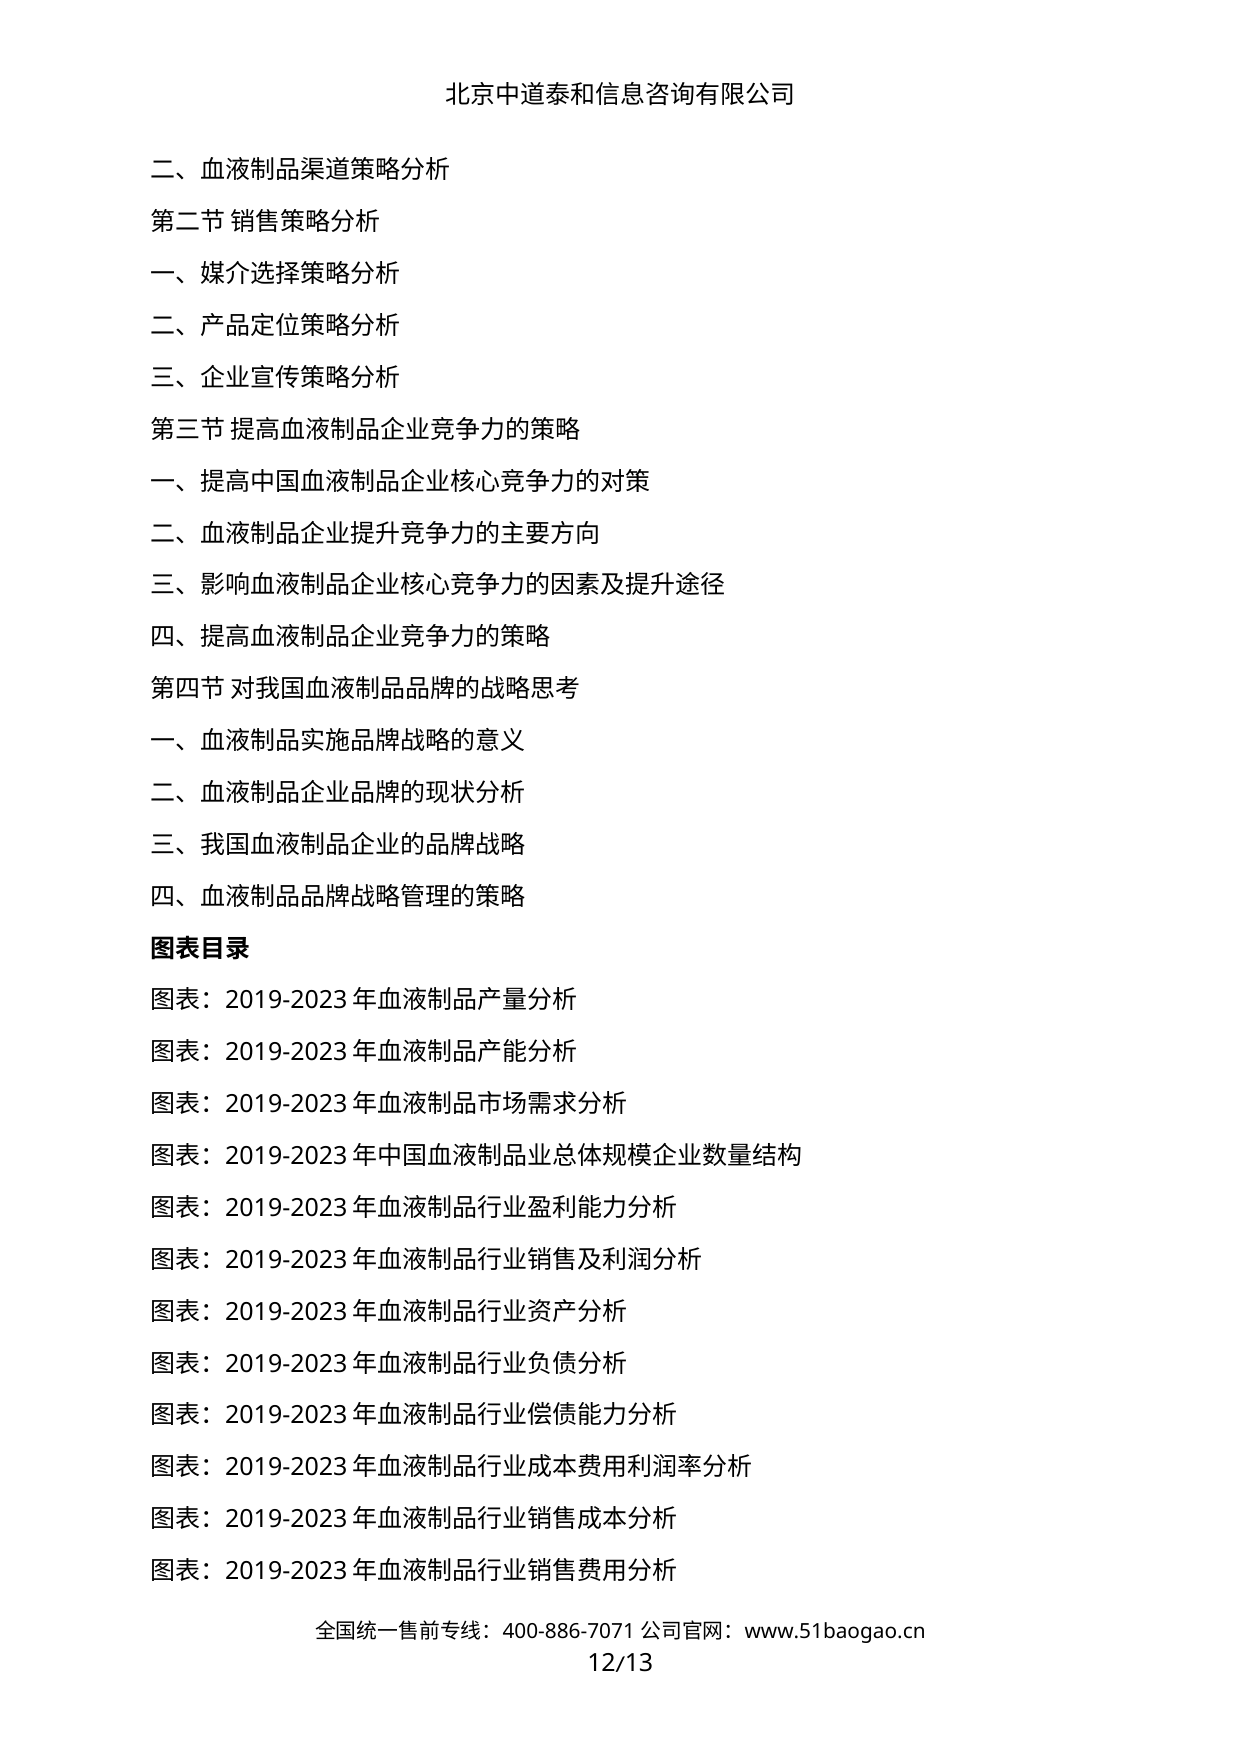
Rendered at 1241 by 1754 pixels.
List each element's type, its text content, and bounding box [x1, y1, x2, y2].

text 四、血液制品品牌战略管理的策略 [150, 876, 1090, 912]
text 图表：2019-2023年血液制品行业销售成本分析 [150, 1499, 1090, 1535]
text 第二节 销售策略分析 [150, 202, 1090, 238]
text 图表：2019-2023年血液制品市场需求分析 [150, 1084, 1090, 1120]
text 图表：2019-2023年血液制品行业成本费用利润率分析 [150, 1447, 1090, 1483]
text 图表：2019-2023年中国血液制品业总体规模企业数量结构 [150, 1136, 1090, 1172]
text 第三节 提高血液制品企业竞争力的策略 [150, 409, 1090, 446]
text 二、血液制品渠道策略分析 [150, 150, 1090, 186]
text 图表目录 [150, 928, 1090, 964]
text 三、影响血液制品企业核心竞争力的因素及提升途径 [150, 565, 1090, 601]
text 图表：2019-2023年血液制品行业销售及利润分析 [150, 1239, 1090, 1276]
text 图表：2019-2023年血液制品产量分析 [150, 980, 1090, 1016]
text 三、我国血液制品企业的品牌战略 [150, 824, 1090, 861]
text 一、提高中国血液制品企业核心竞争力的对策 [150, 461, 1090, 497]
text 第四节 对我国血液制品品牌的战略思考 [150, 669, 1090, 705]
text 图表：2019-2023年血液制品行业资产分析 [150, 1291, 1090, 1327]
text 图表：2019-2023年血液制品行业负债分析 [150, 1343, 1090, 1379]
text 二、血液制品企业提升竞争力的主要方向 [150, 513, 1090, 549]
text 三、企业宣传策略分析 [150, 357, 1090, 394]
text 一、血液制品实施品牌战略的意义 [150, 721, 1090, 757]
text 图表：2019-2023年血液制品行业销售费用分析 [150, 1551, 1090, 1587]
text 二、产品定位策略分析 [150, 306, 1090, 342]
text 二、血液制品企业品牌的现状分析 [150, 772, 1090, 809]
text 一、媒介选择策略分析 [150, 254, 1090, 290]
text 图表：2019-2023年血液制品行业盈利能力分析 [150, 1187, 1090, 1224]
text 图表：2019-2023年血液制品产能分析 [150, 1032, 1090, 1068]
text 图表：2019-2023年血液制品行业偿债能力分析 [150, 1395, 1090, 1431]
text 四、提高血液制品企业竞争力的策略 [150, 617, 1090, 653]
